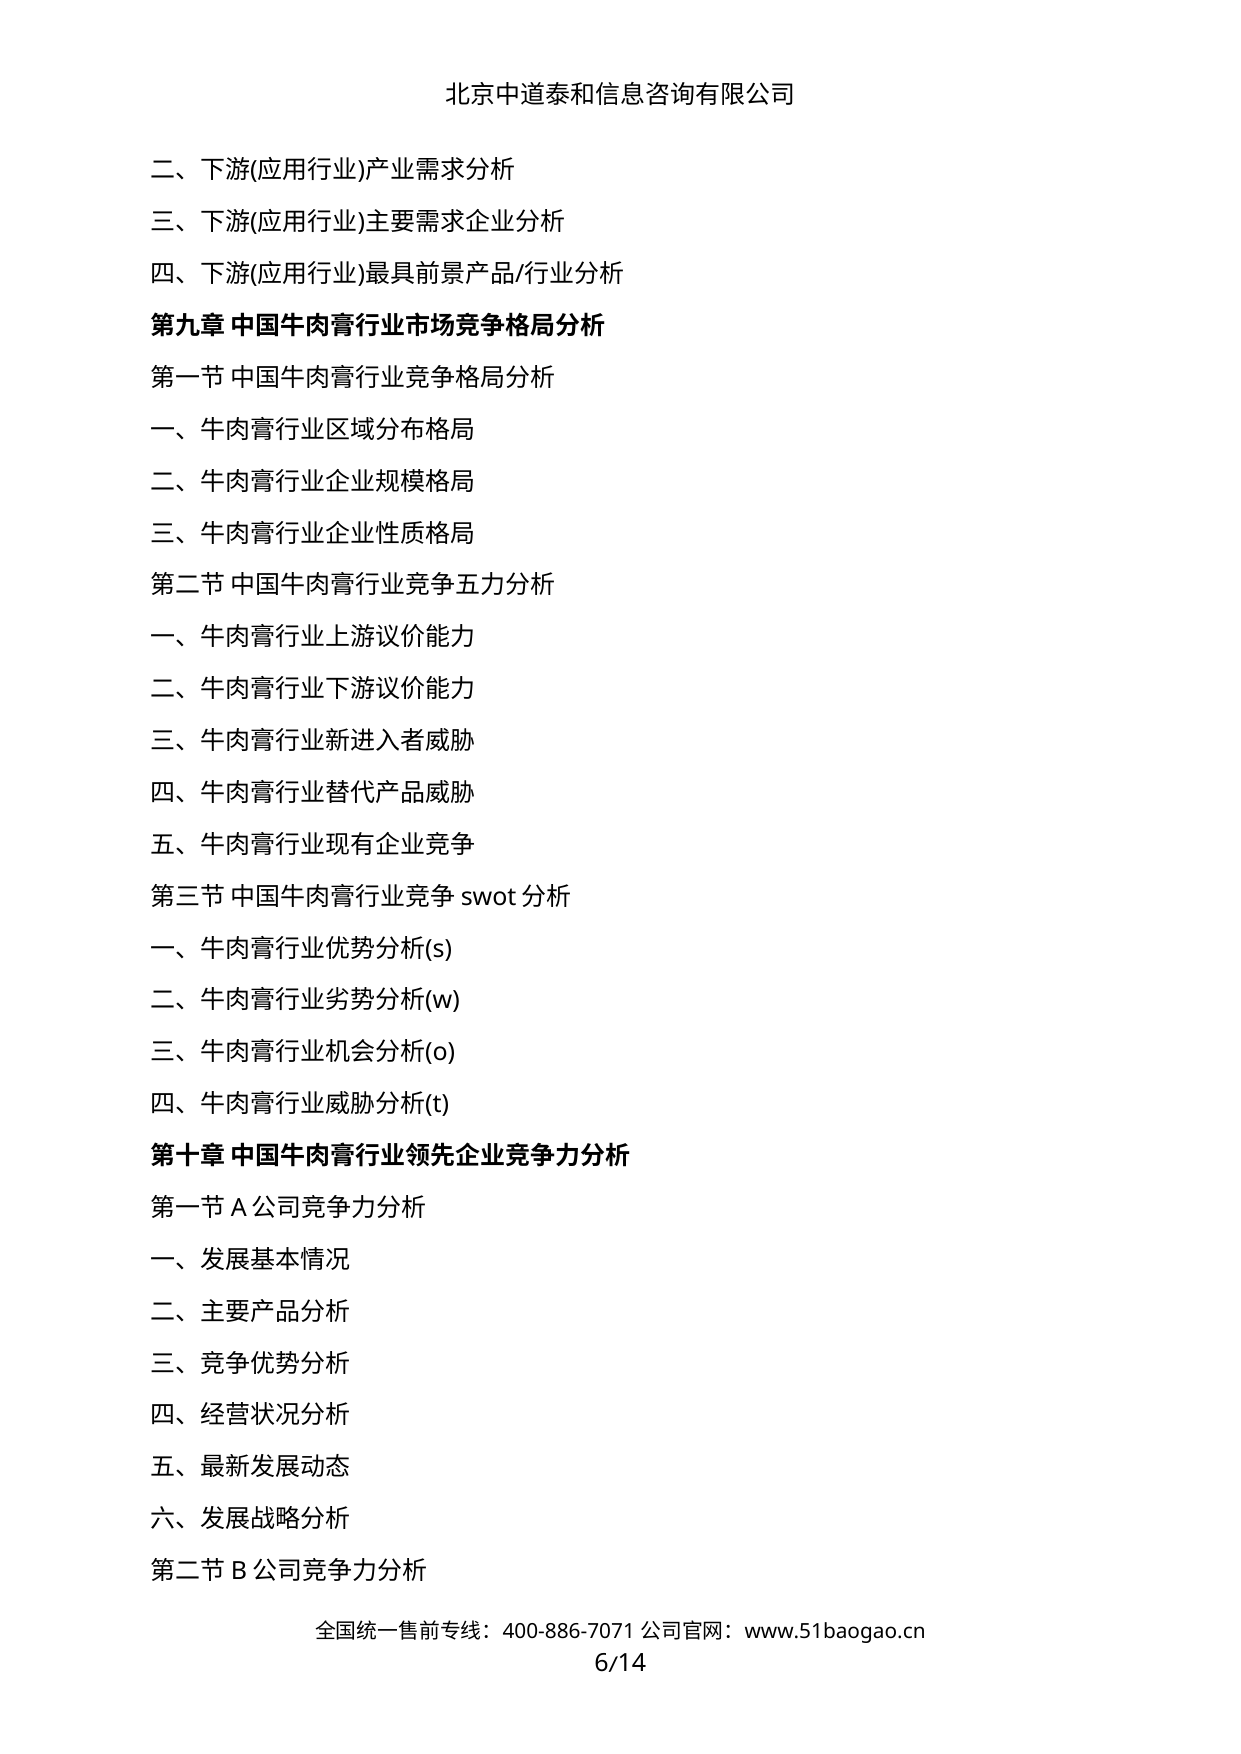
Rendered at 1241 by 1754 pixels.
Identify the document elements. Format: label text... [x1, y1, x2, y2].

text 四、下游(应用行业)最具前景产品/行业分析 [150, 254, 1090, 290]
text 第十章 中国牛肉膏行业领先企业竞争力分析 [150, 1136, 1090, 1172]
text 一、牛肉膏行业区域分布格局 [150, 409, 1090, 446]
text 二、牛肉膏行业劣势分析(w) [150, 980, 1090, 1016]
text 第二节 B公司竞争力分析 [150, 1551, 1090, 1587]
text 二、主要产品分析 [150, 1291, 1090, 1327]
text 四、牛肉膏行业威胁分析(t) [150, 1084, 1090, 1120]
text 第二节 中国牛肉膏行业竞争五力分析 [150, 565, 1090, 601]
text 第三节 中国牛肉膏行业竞争swot分析 [150, 876, 1090, 912]
text 第九章 中国牛肉膏行业市场竞争格局分析 [150, 306, 1090, 342]
text 五、牛肉膏行业现有企业竞争 [150, 824, 1090, 861]
text 三、下游(应用行业)主要需求企业分析 [150, 202, 1090, 238]
text 第一节 中国牛肉膏行业竞争格局分析 [150, 357, 1090, 394]
text 二、牛肉膏行业下游议价能力 [150, 669, 1090, 705]
text 一、牛肉膏行业上游议价能力 [150, 617, 1090, 653]
text 五、最新发展动态 [150, 1447, 1090, 1483]
text 三、竞争优势分析 [150, 1343, 1090, 1379]
text 一、牛肉膏行业优势分析(s) [150, 928, 1090, 964]
text 六、发展战略分析 [150, 1499, 1090, 1535]
text 二、牛肉膏行业企业规模格局 [150, 461, 1090, 497]
text 四、经营状况分析 [150, 1395, 1090, 1431]
text 二、下游(应用行业)产业需求分析 [150, 150, 1090, 186]
text 第一节 A公司竞争力分析 [150, 1187, 1090, 1224]
text 四、牛肉膏行业替代产品威胁 [150, 772, 1090, 809]
text 三、牛肉膏行业机会分析(o) [150, 1032, 1090, 1068]
text 一、发展基本情况 [150, 1239, 1090, 1276]
text 三、牛肉膏行业企业性质格局 [150, 513, 1090, 549]
text 三、牛肉膏行业新进入者威胁 [150, 721, 1090, 757]
